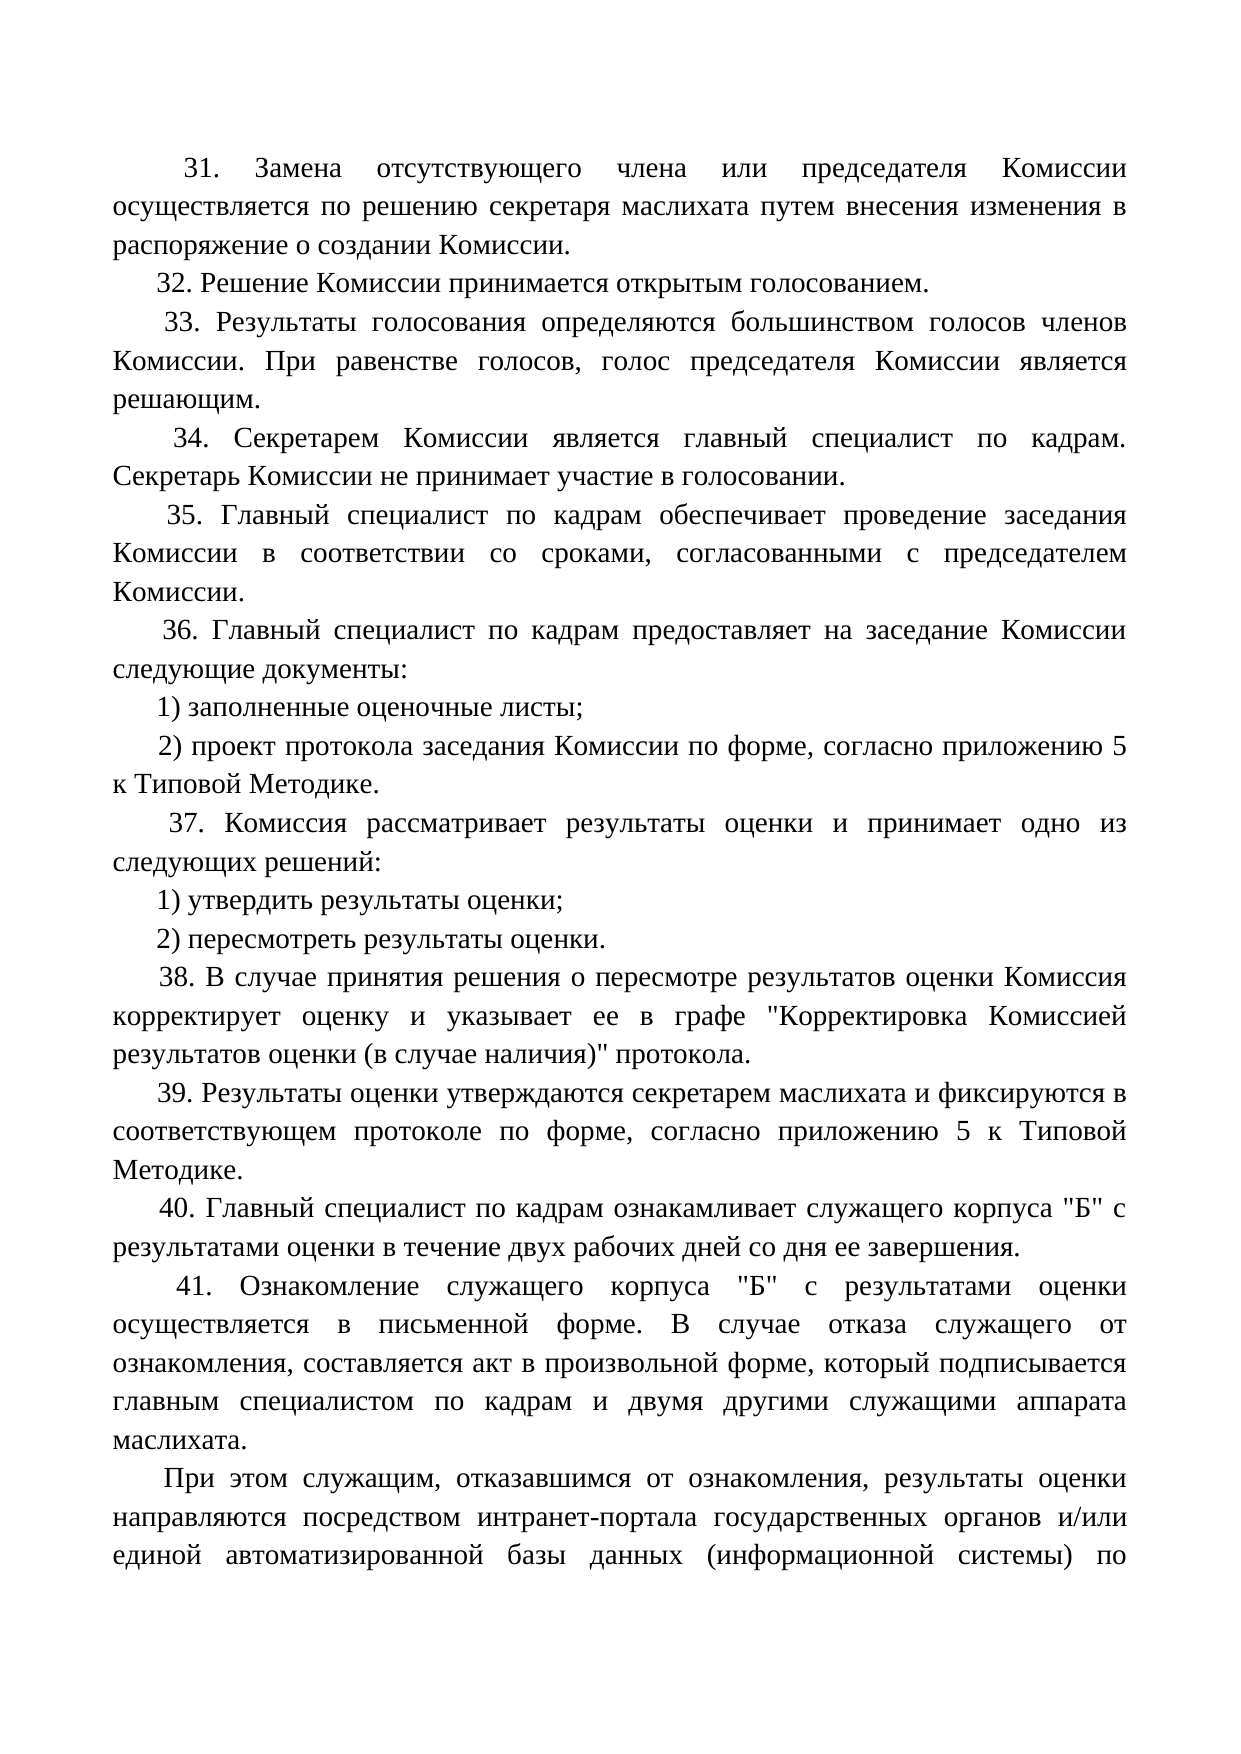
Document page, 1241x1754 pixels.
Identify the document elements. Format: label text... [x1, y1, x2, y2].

text 32. Решение Комиссии принимается открытым голосованием. [112, 266, 1128, 299]
text 1) заполненные оценочные листы; [112, 689, 1128, 723]
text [112, 1460, 1128, 1571]
text 35. Главный специалист по кадрам обеспечивает проведение заседания Комиссии в соответствии со сроками, согласованными с председателем Комиссии. [112, 497, 1128, 607]
text 34. Секретарем Комиссии является главный специалист по кадрам. Секретарь Комиссии не принимает участие в голосовании. [112, 420, 1128, 492]
text 41. Ознакомление служащего корпуса "Б" с результатами оценки осуществляется в письменной форме. В случае отказа служащего от ознакомления, составляется акт в произвольной форме, который подписывается главным специалистом по кадрам и двумя другими служащими аппарата маслихата. [112, 1268, 1128, 1455]
text 31. Замена отсутствующего члена или председателя Комиссии осуществляется по решению секретаря маслихата путем внесения изменения в распоряжение о создании Комиссии. [112, 150, 1128, 261]
text 1) утвердить результаты оценки; [112, 882, 1128, 916]
text 36. Главный специалист по кадрам предоставляет на заседание Комиссии следующие документы: [112, 612, 1128, 684]
text 40. Главный специалист по кадрам ознакамливает служащего корпуса "Б" с результатами оценки в течение двух рабочих дней со дня ее завершения. [112, 1191, 1128, 1263]
text 2) пересмотреть результаты оценки. [112, 921, 1128, 954]
text 2) проект протокола заседания Комиссии по форме, согласно приложению 5 к Типовой Методике. [112, 728, 1128, 800]
text 33. Результаты голосования определяются большинством голосов членов Комиссии. При равенстве голосов, голос председателя Комиссии является решающим. [112, 304, 1128, 415]
text 39. Результаты оценки утверждаются секретарем маслихата и фиксируются в соответствующем протоколе по форме, согласно приложению 5 к Типовой Методике. [112, 1075, 1128, 1186]
text 38. В случае принятия решения о пересмотре результатов оценки Комиссия корректирует оценку и указывает ее в графе "Корректировка Комиссией результатов оценки (в случае наличия)" протокола. [112, 959, 1128, 1070]
text 37. Комиссия рассматривает результаты оценки и принимает одно из следующих решений: [112, 805, 1128, 877]
